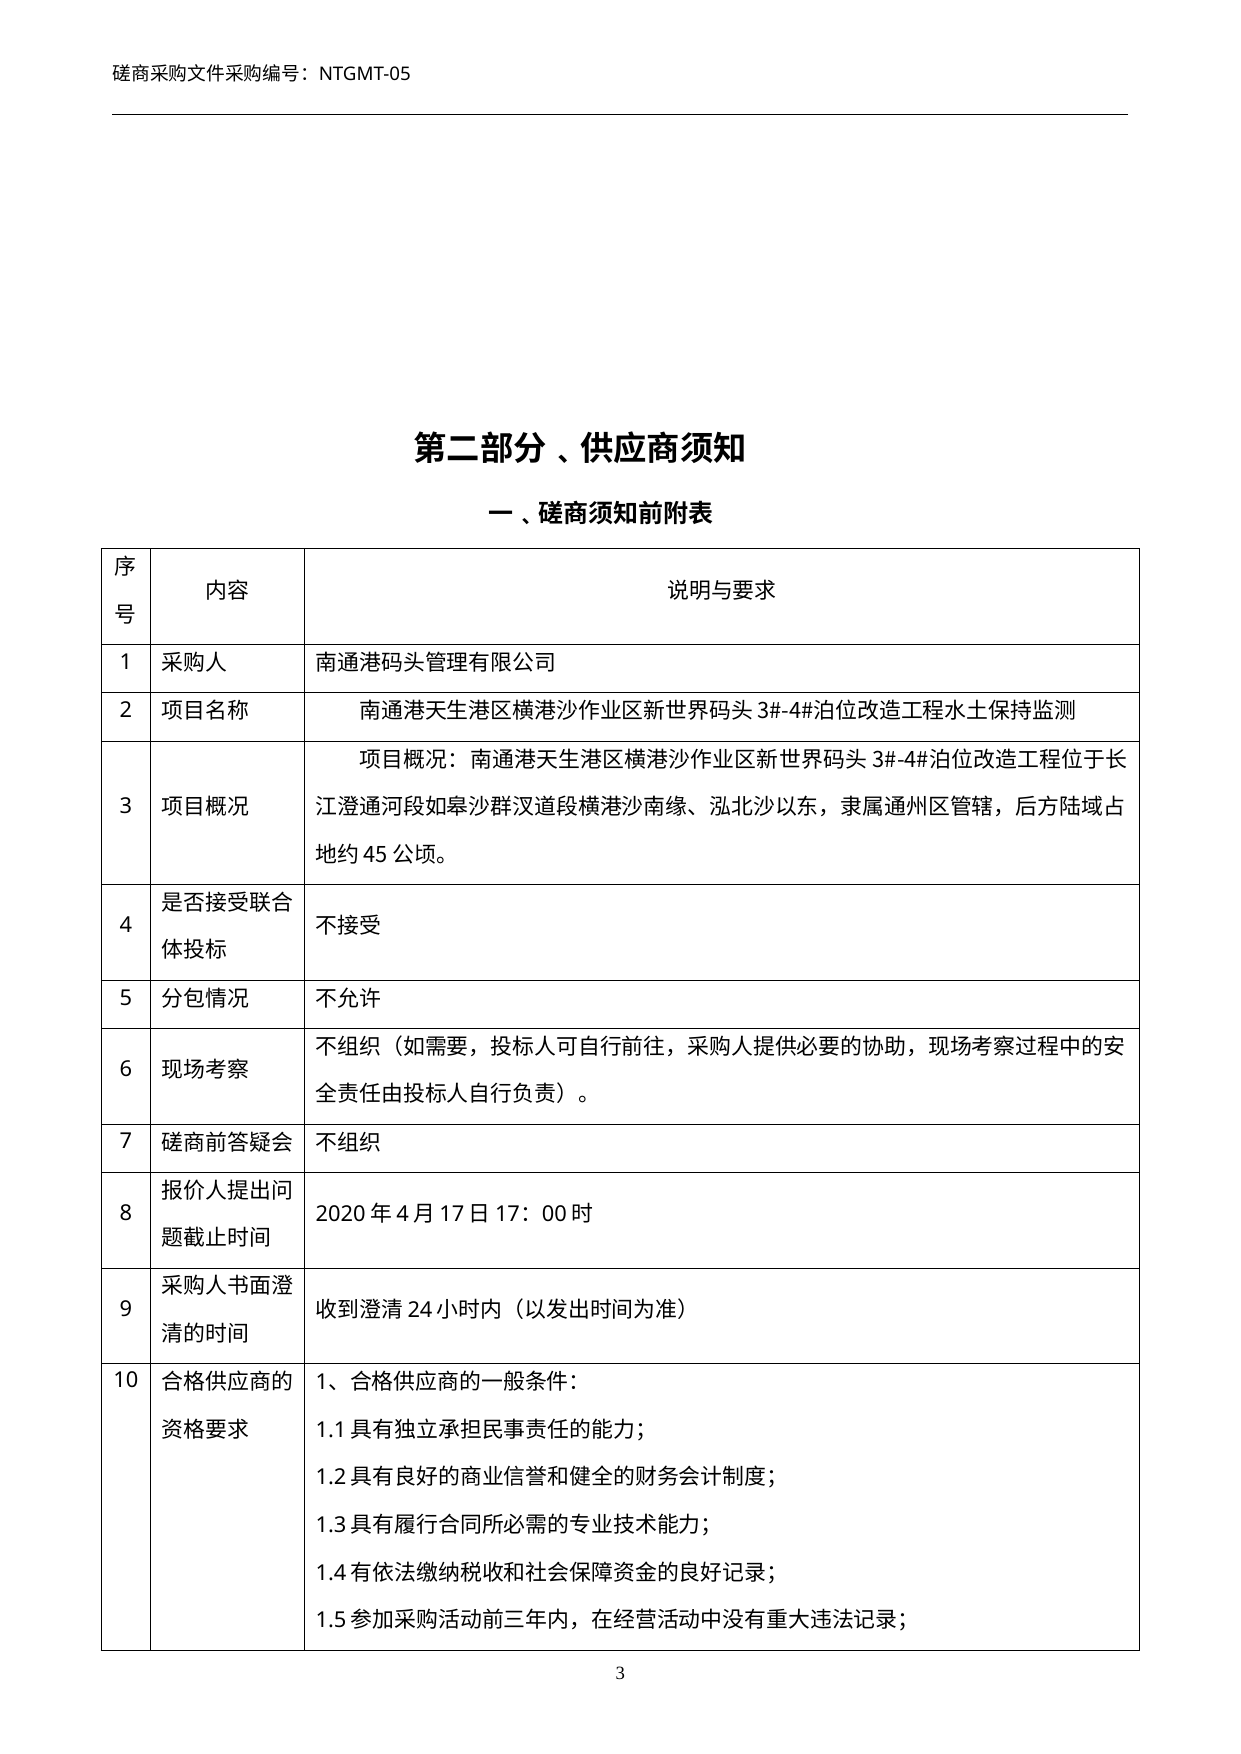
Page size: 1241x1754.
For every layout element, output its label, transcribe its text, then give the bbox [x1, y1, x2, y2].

table_cell 采购人 [151, 645, 304, 692]
table_cell 3 [102, 742, 150, 884]
table_cell 项目概况 [151, 742, 304, 884]
table_cell 9 [102, 1269, 150, 1363]
table_cell 报价人提出问题截止时间 [151, 1173, 304, 1267]
table_cell 4 [102, 885, 150, 979]
table_header 内容 [151, 549, 304, 644]
table_header 说明与要求 [305, 549, 1139, 644]
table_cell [305, 1364, 1139, 1649]
table_cell 合格供应商的资格要求 [151, 1364, 304, 1649]
table_cell 1 [102, 645, 150, 692]
table_cell 磋商前答疑会 [151, 1125, 304, 1172]
table_cell 南通港码头管理有限公司 [305, 645, 1139, 692]
table_cell 7 [102, 1125, 150, 1172]
table_cell 6 [102, 1029, 150, 1123]
table_cell 10 [102, 1364, 150, 1649]
table_header 序号 [102, 549, 150, 644]
text 第二部分﹑供应商须知 [112, 422, 1128, 470]
table_cell 不接受 [305, 885, 1139, 979]
table_cell 2 [102, 693, 150, 741]
table_cell 项目名称 [151, 693, 304, 741]
table_cell 采购人书面澄清的时间 [151, 1269, 304, 1363]
table_cell 不组织（如需要，投标人可自行前往，采购人提供必要的协助，现场考察过程中的安全责任由投标人自行负责）。 [305, 1029, 1139, 1123]
table_cell 收到澄清24小时内（以发出时间为准） [305, 1269, 1139, 1363]
table_cell 项目概况：南通港天生港区横港沙作业区新世界码头3#-4#泊位改造工程位于长江澄通河段如皋沙群汊道段横港沙南缘、泓北沙以东，隶属通州区管辖，后方陆域占地约45公顷。 [305, 742, 1139, 884]
table_cell 8 [102, 1173, 150, 1267]
table_cell 不允许 [305, 981, 1139, 1028]
text 一﹑磋商须知前附表 [112, 494, 1128, 530]
table_cell 现场考察 [151, 1029, 304, 1123]
table_cell 2020年4月17日17：00时 [305, 1173, 1139, 1267]
table_cell 分包情况 [151, 981, 304, 1028]
table_cell 是否接受联合体投标 [151, 885, 304, 979]
table_cell 南通港天生港区横港沙作业区新世界码头3#-4#泊位改造工程水土保持监测 [305, 693, 1139, 741]
table_cell 不组织 [305, 1125, 1139, 1172]
table_cell 5 [102, 981, 150, 1028]
